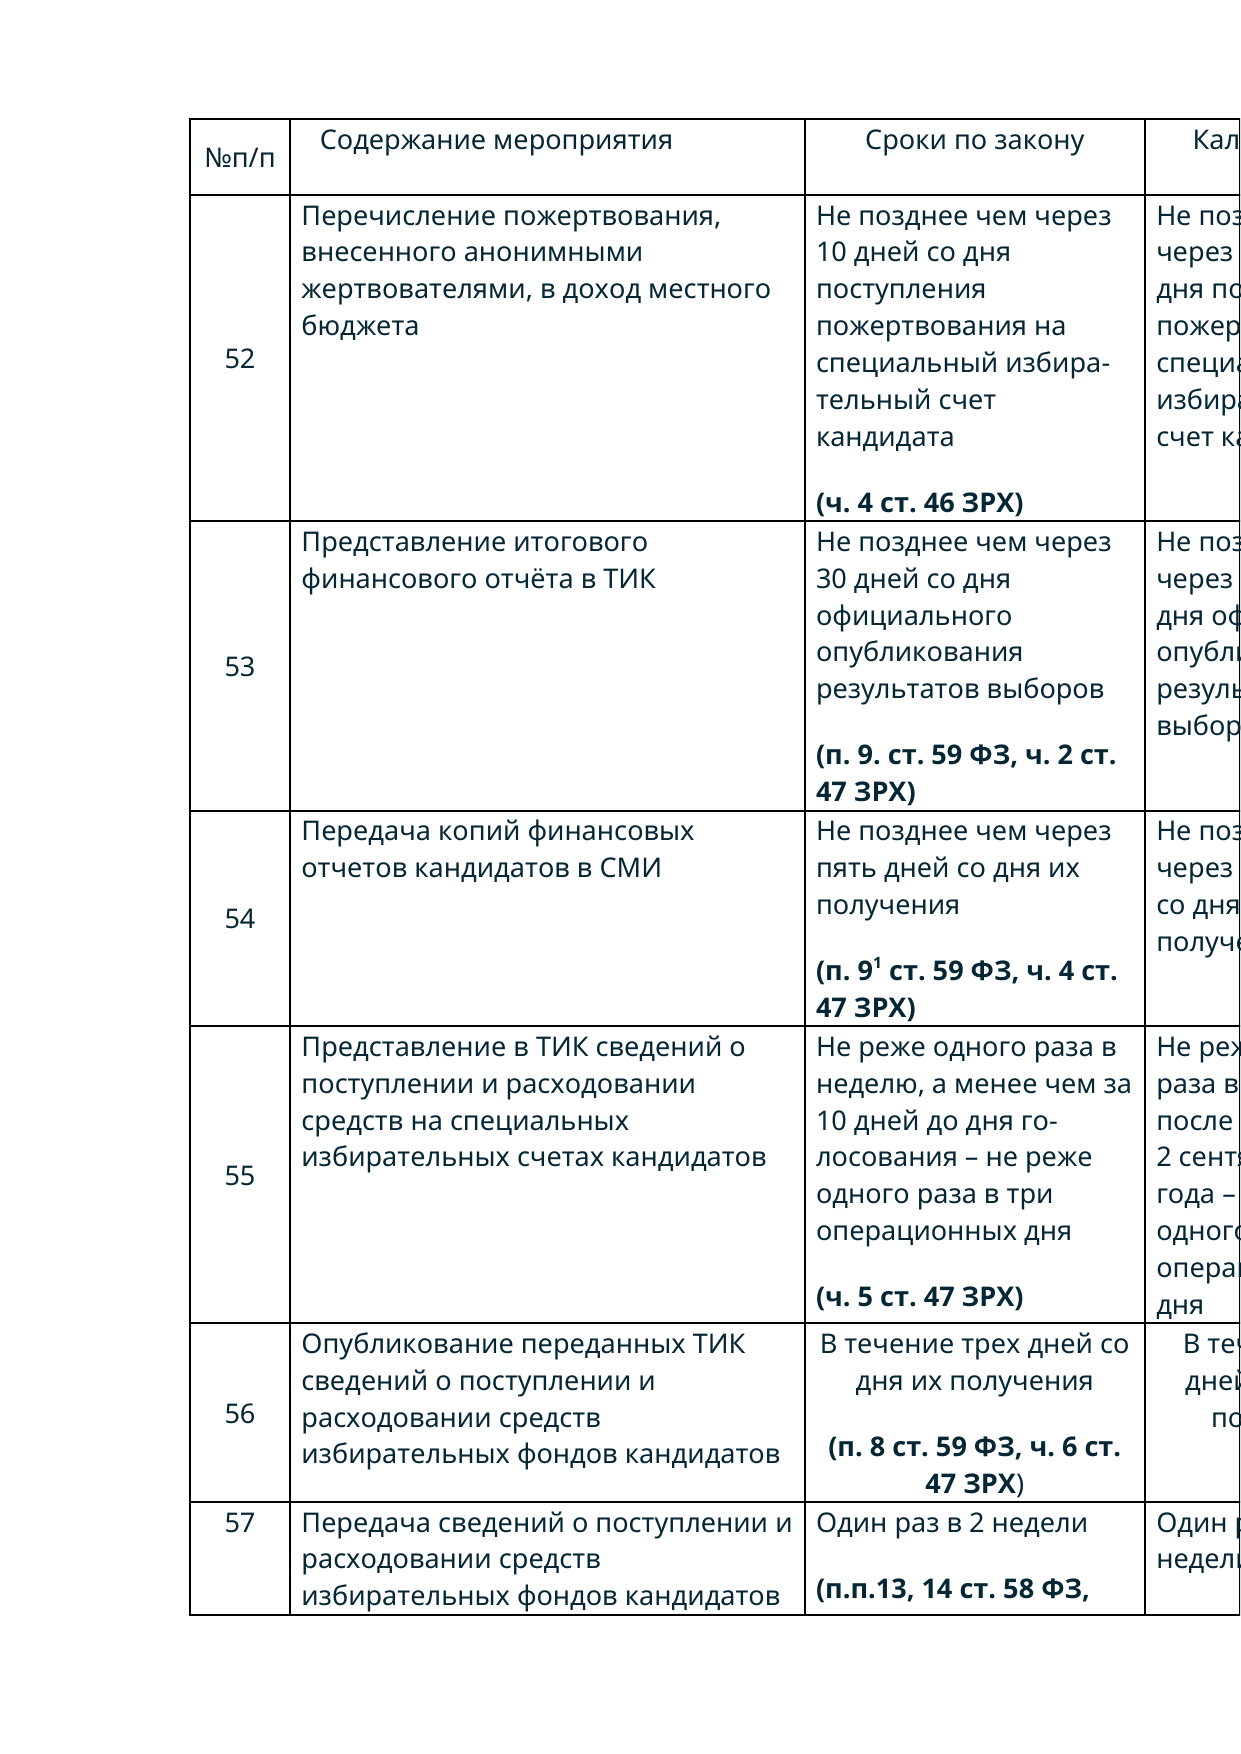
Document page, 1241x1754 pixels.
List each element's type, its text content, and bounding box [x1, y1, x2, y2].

table_cell Не реже одного раза в неделю, а менее чем за 10 дней до дня голосования – не реже одного раза в три операционных дня (ч. 5 ст. 47 ЗРХ) [806, 1027, 1144, 1322]
table_cell 55 [191, 1027, 289, 1322]
table_cell 56 [191, 1324, 289, 1501]
table_cell Не позднее чем через 30 дней со дня официального опубликования результатов выборов (п. 9. ст. 59 ФЗ, ч. 2 ст. 47 ЗРХ) [806, 522, 1144, 809]
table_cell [806, 1503, 1144, 1614]
table_cell 53 [191, 522, 289, 809]
table_cell 54 [191, 812, 289, 1025]
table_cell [291, 1503, 804, 1614]
table_cell Не позднее чем через 10 дней со дня поступления пожертвования на специальный избирательный счет кандидата [1146, 196, 1239, 520]
table_cell Не позднее чем через пять дней со дня их получения (п. 91 ст. 59 ФЗ, ч. 4 ст. 47 ЗРХ) [806, 812, 1144, 1025]
table_cell 57 [191, 1503, 289, 1614]
table_header Сроки по закону [806, 120, 1144, 194]
table_cell В течение трех дней со дня их получения (п. 8 ст. 59 ФЗ, ч. 6 ст. 47 ЗРХ) [806, 1324, 1144, 1501]
table_cell Не позднее чем через пять дней со дня их получения [1146, 812, 1239, 1025]
table_header №п/п [191, 120, 289, 194]
table_cell Представление итогового финансового отчёта в ТИК [291, 522, 804, 809]
table_cell Не позднее чем через 10 дней со дня поступления пожертвования на специальный избирательный счет кандидата (ч. 4 ст. 46 ЗРХ) [806, 196, 1144, 520]
table_header Содержание мероприятия [291, 120, 804, 194]
table_cell Не позднее чем через 30 дней со дня официального опубликования результатов выборов [1146, 522, 1239, 809]
table_cell Один раз в 2 недели [1146, 1503, 1239, 1614]
table_cell Представление в ТИК сведений о поступлении и расходовании средств на специальных избирательных счетах кандидатов [291, 1027, 804, 1322]
table_cell Опубликование переданных ТИК сведений о поступлении и расходовании средств избирательных фондов кандидатов [291, 1324, 804, 1501]
table_cell В течение трех дней со дня их получения [1146, 1324, 1239, 1501]
table_cell 52 [191, 196, 289, 520]
table_cell Не реже одного раза в неделю, а после 2 сентября 2020 года – не реже одного раза в три операционных дня [1146, 1027, 1239, 1322]
table_cell Передача копий финансовых отчетов кандидатов в СМИ [291, 812, 804, 1025]
table_cell Перечисление пожертвования, внесенного анонимными жертвователями, в доход местного бюджета [291, 196, 804, 520]
table_header Календарные сроки [1146, 120, 1239, 194]
